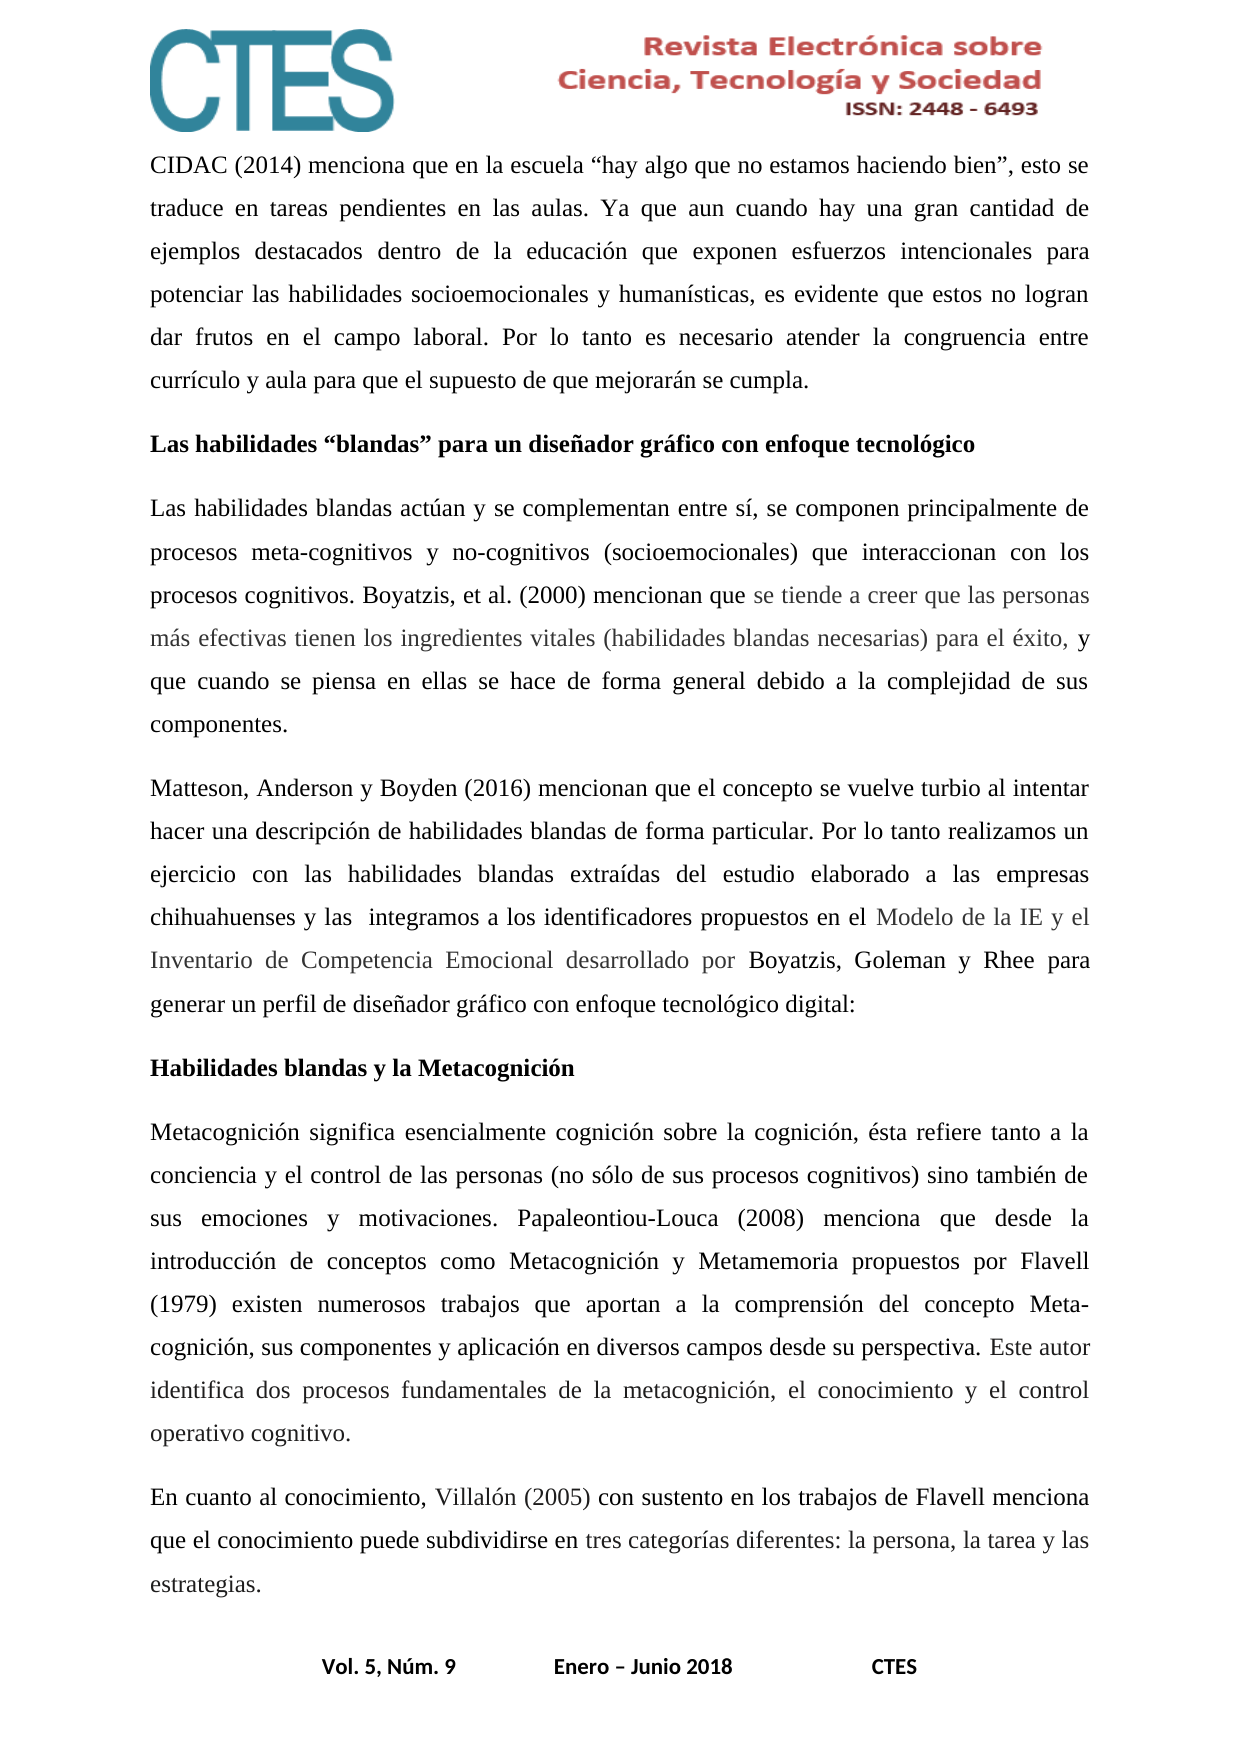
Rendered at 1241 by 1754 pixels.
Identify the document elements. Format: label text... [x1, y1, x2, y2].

subtitle Las habilidades “blandas” para un diseñador gráfico con enfoque tecnológico [150, 429, 1090, 458]
text Metacognición significa esencialmente cognición sobre la cognición, ésta refiere tanto a la conciencia y el control de las personas (no sólo de sus procesos cognitivos) sino también de sus emociones y motivaciones. Papaleontiou-Louca (2008) menciona que desde la introducción de conceptos como Metacognición y Metamemoria propuestos por Flavell (1979) existen numerosos trabajos que aportan a la comprensión del concepto Meta-cognición, sus componentes y aplicación en diversos campos desde su perspectiva. Este autor identifica dos procesos fundamentales de la metacognición, el conocimiento y el control operativo cognitivo. [150, 1117, 1090, 1447]
text Las habilidades blandas actúan y se complementan entre sí, se componen principalmente de procesos meta-cognitivos y no-cognitivos (socioemocionales) que interaccionan con los procesos cognitivos. Boyatzis, et al. (2000) mencionan que se tiende a creer que las personas más efectivas tienen los ingredientes vitales (habilidades blandas necesarias) para el éxito, y que cuando se piensa en ellas se hace de forma general debido a la complejidad de sus componentes. [150, 493, 1090, 738]
text Habilidades blandas y la Metacognición [150, 1053, 1090, 1081]
picture [150, 28, 1050, 132]
text En cuanto al conocimiento, Villalón (2005) con sustento en los trabajos de Flavell menciona que el conocimiento puede subdividirse en tres categorías diferentes: la persona, la tarea y las estrategias. [150, 1482, 1090, 1597]
text Matteson, Anderson y Boyden (2016) mencionan que el concepto se vuelve turbio al intentar hacer una descripción de habilidades blandas de forma particular. Por lo tanto realizamos un ejercicio con las habilidades blandas extraídas del estudio elaborado a las empresas chihuahuenses y las integramos a los identificadores propuestos en el Modelo de la IE y el Inventario de Competencia Emocional desarrollado por Boyatzis, Goleman y Rhee para generar un perfil de diseñador gráfico con enfoque tecnológico digital: [150, 773, 1090, 1017]
text CIDAC (2014) menciona que en la escuela “hay algo que no estamos haciendo bien”, esto se traduce en tareas pendientes en las aulas. Ya que aun cuando hay una gran cantidad de ejemplos destacados dentro de la educación que exponen esfuerzos intencionales para potenciar las habilidades socioemocionales y humanísticas, es evidente que estos no logran dar frutos en el campo laboral. Por lo tanto es necesario atender la congruencia entre currículo y aula para que el supuesto de que mejorarán se cumpla. [150, 150, 1090, 394]
